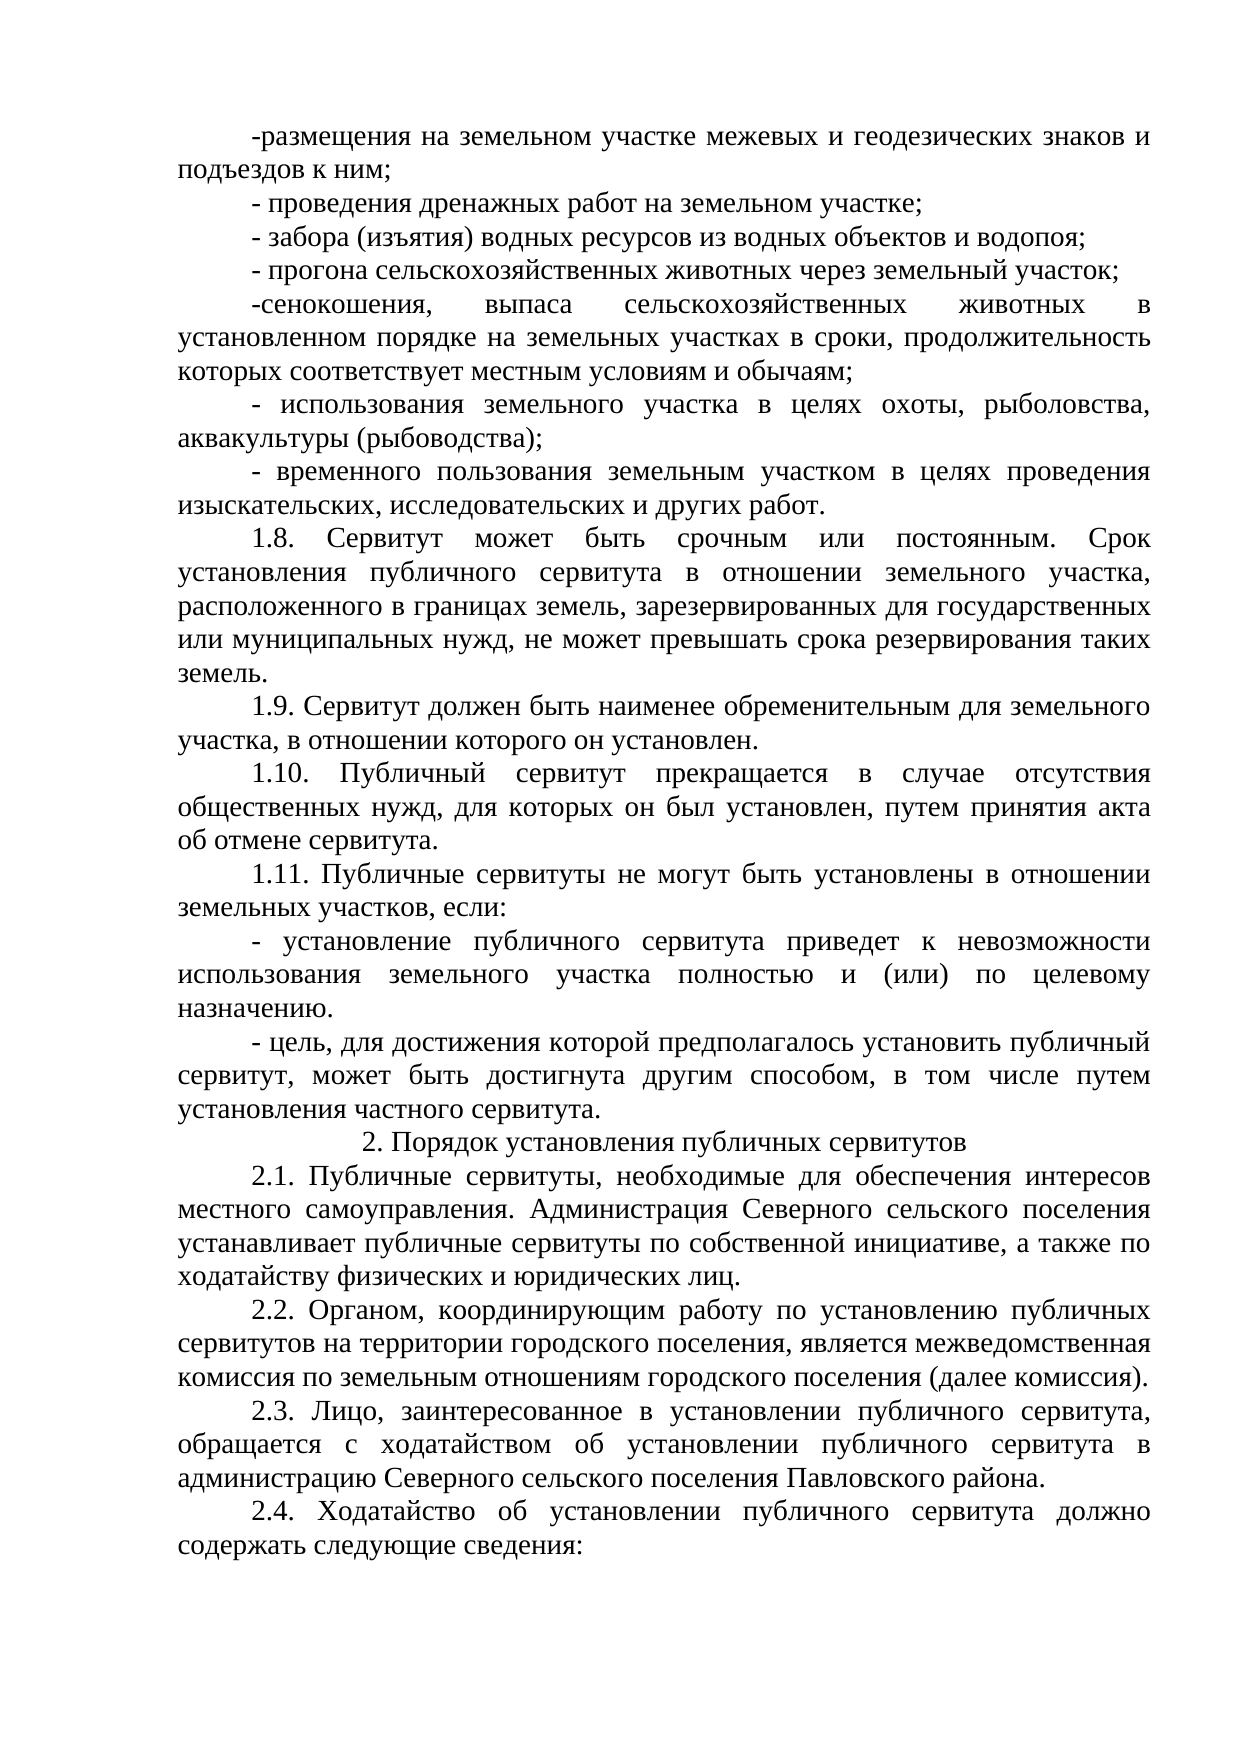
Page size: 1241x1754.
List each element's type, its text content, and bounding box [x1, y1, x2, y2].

text 2.3. Лицо, заинтересованное в установлении публичного сервитута, обращается с ходатайством об установлении публичного сервитута в администрацию Северного сельского поселения Павловского района. [177, 1393, 1152, 1493]
text -размещения на земельном участке межевых и геодезических знаков и подъездов к ним; [177, 118, 1152, 185]
text 2. Порядок установления публичных сервитутов [177, 1124, 1152, 1158]
text - проведения дренажных работ на земельном участке; [177, 185, 1152, 219]
text -сенокошения, выпаса сельскохозяйственных животных в установленном порядке на земельных участках в сроки, продолжительность которых соответствует местным условиям и обычаям; [177, 286, 1152, 386]
text - забора (изъятия) водных ресурсов из водных объектов и водопоя; [177, 219, 1152, 252]
text 1.10. Публичный сервитут прекращается в случае отсутствия общественных нужд, для которых он был установлен, путем принятия акта об отмене сервитута. [177, 755, 1152, 856]
text 2.2. Органом, координирующим работу по установлению публичных сервитутов на территории городского поселения, является межведомственная комиссия по земельным отношениям городского поселения (далее комиссия). [177, 1292, 1152, 1393]
text 1.8. Сервитут может быть срочным или постоянным. Срок установления публичного сервитута в отношении земельного участка, расположенного в границах земель, зарезервированных для государственных или муниципальных нужд, не может превышать срока резервирования таких земель. [177, 521, 1152, 688]
text 1.11. Публичные сервитуты не могут быть установлены в отношении земельных участков, если: [177, 856, 1152, 923]
text 1.9. Сервитут должен быть наименее обременительным для земельного участка, в отношении которого он установлен. [177, 688, 1152, 755]
text - временного пользования земельным участком в целях проведения изыскательских, исследовательских и других работ. [177, 453, 1152, 521]
text - цель, для достижения которой предполагалось установить публичный сервитут, может быть достигнута другим способом, в том числе путем установления частного сервитута. [177, 1024, 1152, 1124]
text - прогона сельскохозяйственных животных через земельный участок; [177, 252, 1152, 286]
text 2.1. Публичные сервитуты, необходимые для обеспечения интересов местного самоуправления. Администрация Северного сельского поселения устанавливает публичные сервитуты по собственной инициативе, а также по ходатайству физических и юридических лиц. [177, 1158, 1152, 1292]
text 2.4. Ходатайство об установлении публичного сервитута должно содержать следующие сведения: [177, 1493, 1152, 1560]
text - использования земельного участка в целях охоты, рыболовства, аквакультуры (рыбоводства); [177, 386, 1152, 453]
text - установление публичного сервитута приведет к невозможности использования земельного участка полностью и (или) по целевому назначению. [177, 923, 1152, 1024]
